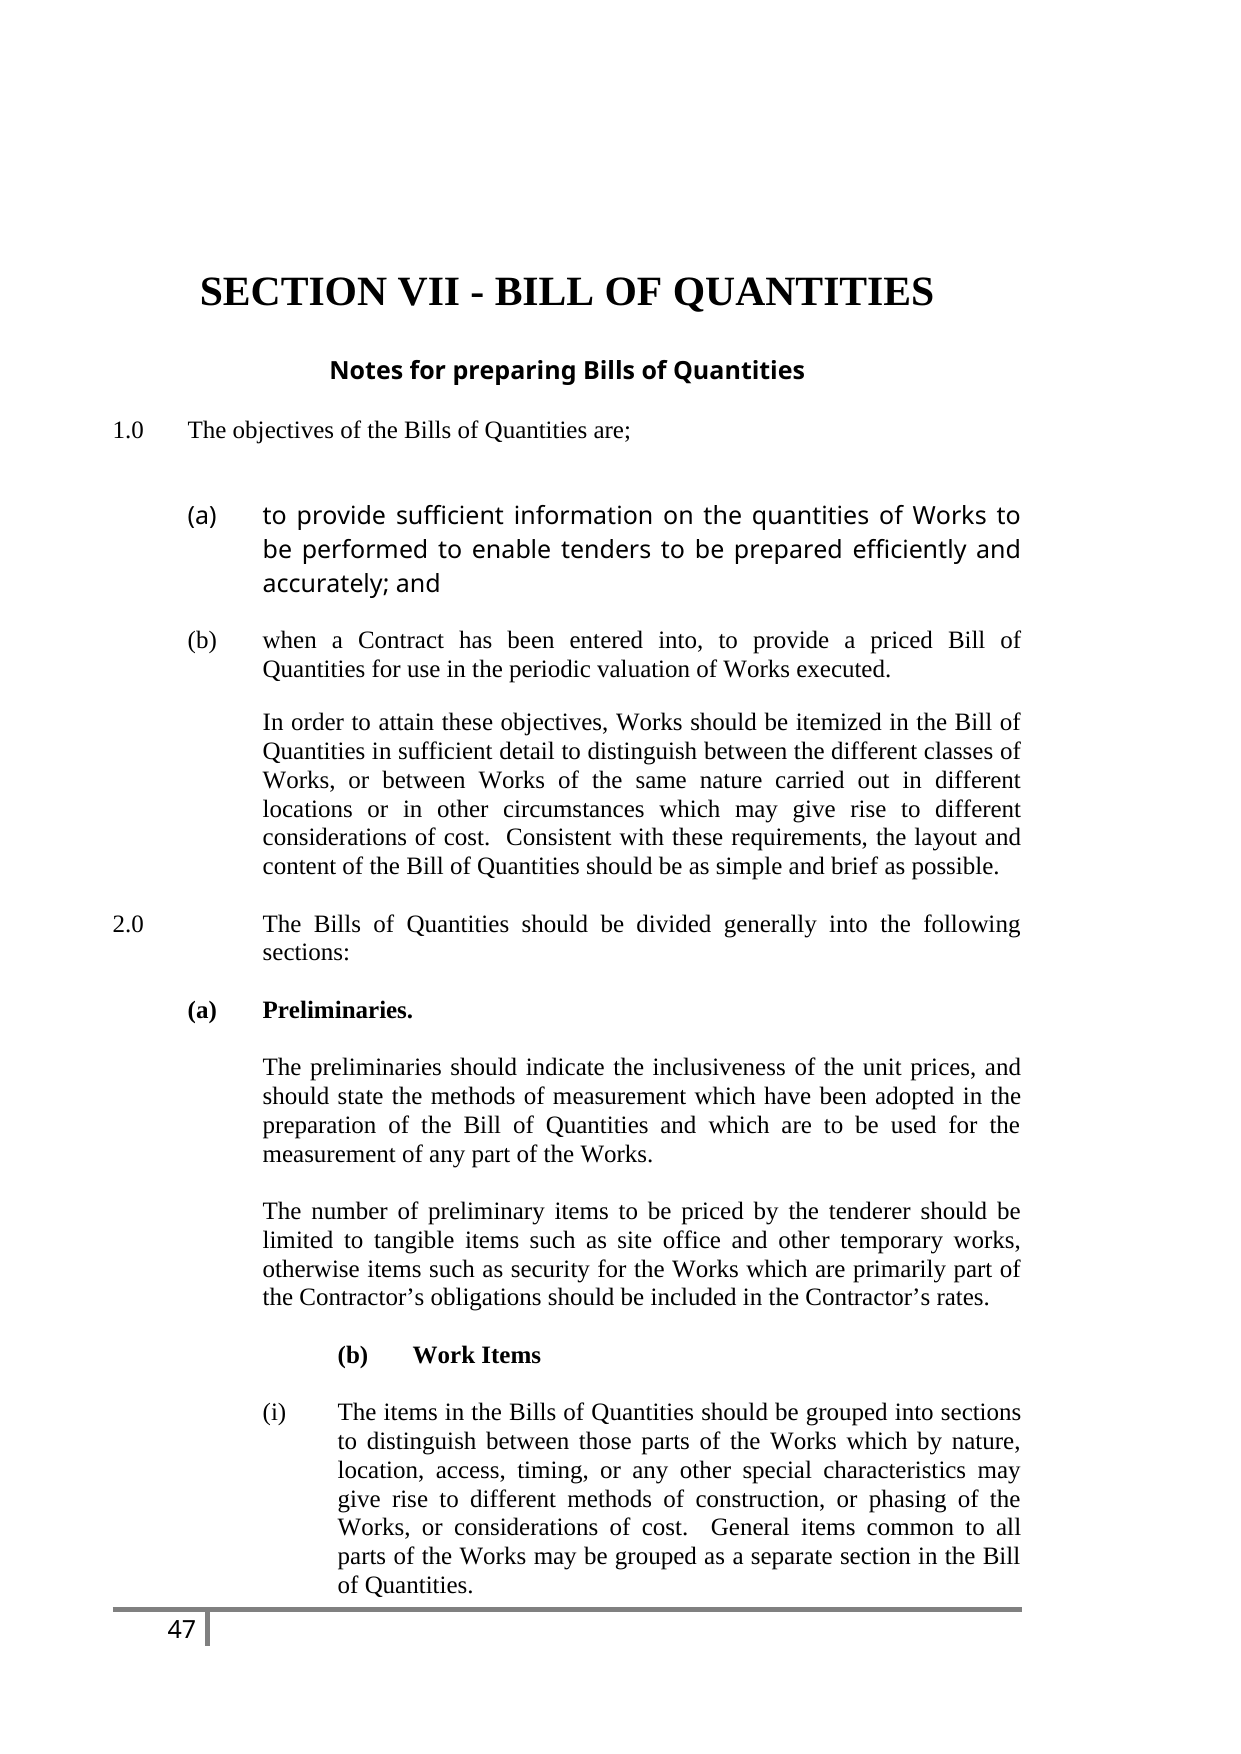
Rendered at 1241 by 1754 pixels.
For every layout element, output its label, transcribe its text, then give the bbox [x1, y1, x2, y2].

text In order to attain these objectives, Works should be itemized in the Bill of Quantities in sufficient detail to distinguish between the different classes of Works, or between Works of the same nature carried out in different locations or in other circumstances which may give rise to different considerations of cost. Consistent with these requirements, the layout and content of the Bill of Quantities should be as simple and brief as possible. [262, 707, 1022, 880]
text Notes for preparing Bills of Quantities [112, 352, 1022, 387]
list Preliminaries. [187, 995, 1022, 1024]
list when a Contract has been entered into, to provide a priced Bill of Quantities for use in the periodic valuation of Works executed. [187, 625, 1022, 682]
text The preliminaries should indicate the inclusiveness of the unit prices, and should state the methods of measurement which have been adopted in the preparation of the Bill of Quantities and which are to be used for the measurement of any part of the Works. [262, 1052, 1022, 1167]
text 2.0 The Bills of Quantities should be divided generally into the following sections: [112, 909, 1022, 966]
list The items in the Bills of Quantities should be grouped into sections to distinguish between those parts of the Works which by nature, location, access, timing, or any other special characteristics may give rise to different methods of construction, or phasing of the Works, or considerations of cost. General items common to all parts of the Works may be grouped as a separate section in the Bill of Quantities. [262, 1397, 1022, 1599]
text (a) to provide sufficient information on the quantities of Works to be performed to enable tenders to be prepared efficiently and accurately; and [187, 498, 1022, 600]
list The objectives of the Bills of Quantities are; [112, 415, 1022, 444]
text The number of preliminary items to be priced by the tenderer should be limited to tangible items such as site office and other temporary works, otherwise items such as security for the Works which are primarily part of the Contractor’s obligations should be included in the Contractor’s rates. [262, 1196, 1022, 1311]
text SECTION VII - BILL OF QUANTITIES [112, 266, 1022, 314]
list Work Items [337, 1340, 1022, 1369]
